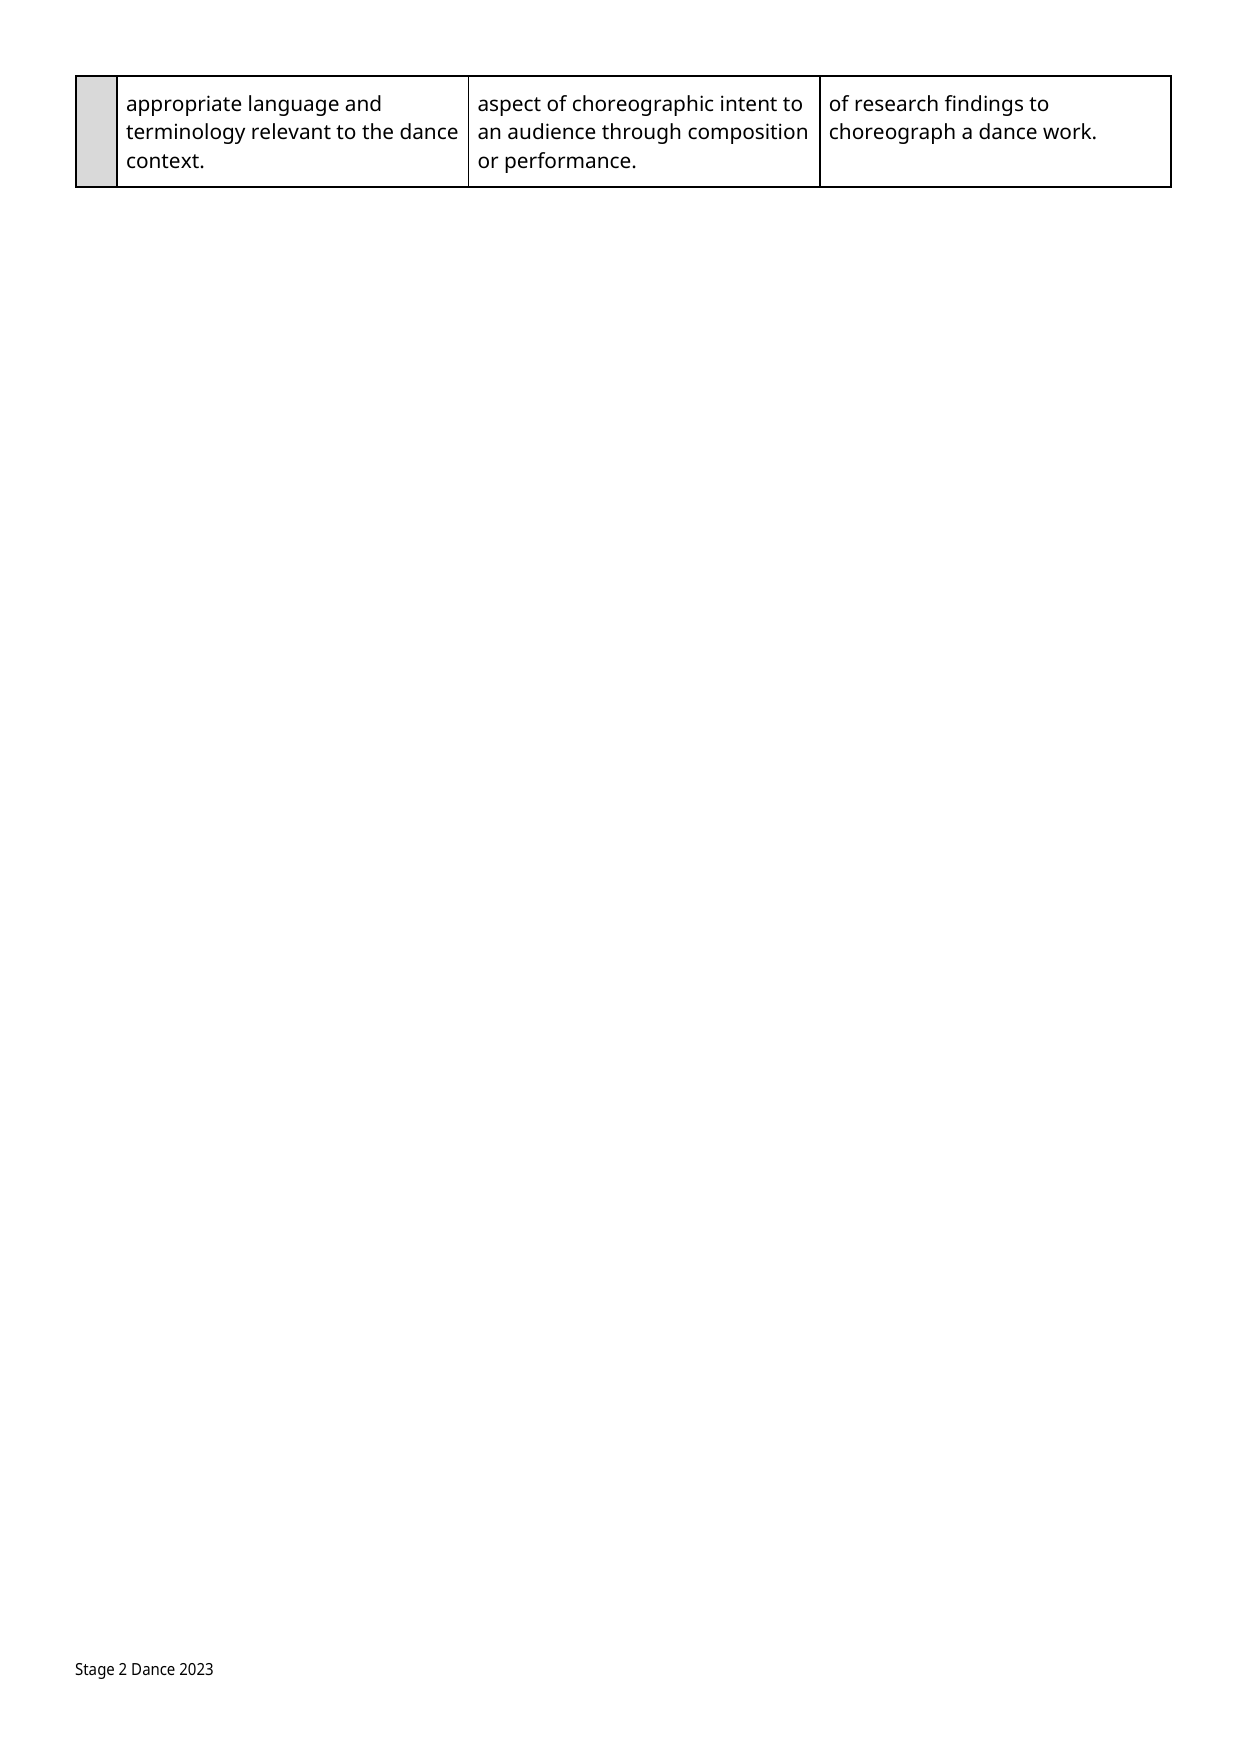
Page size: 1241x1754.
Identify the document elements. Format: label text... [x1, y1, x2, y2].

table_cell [118, 77, 468, 186]
table_cell E [77, 77, 116, 186]
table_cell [469, 77, 819, 186]
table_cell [821, 77, 1170, 186]
